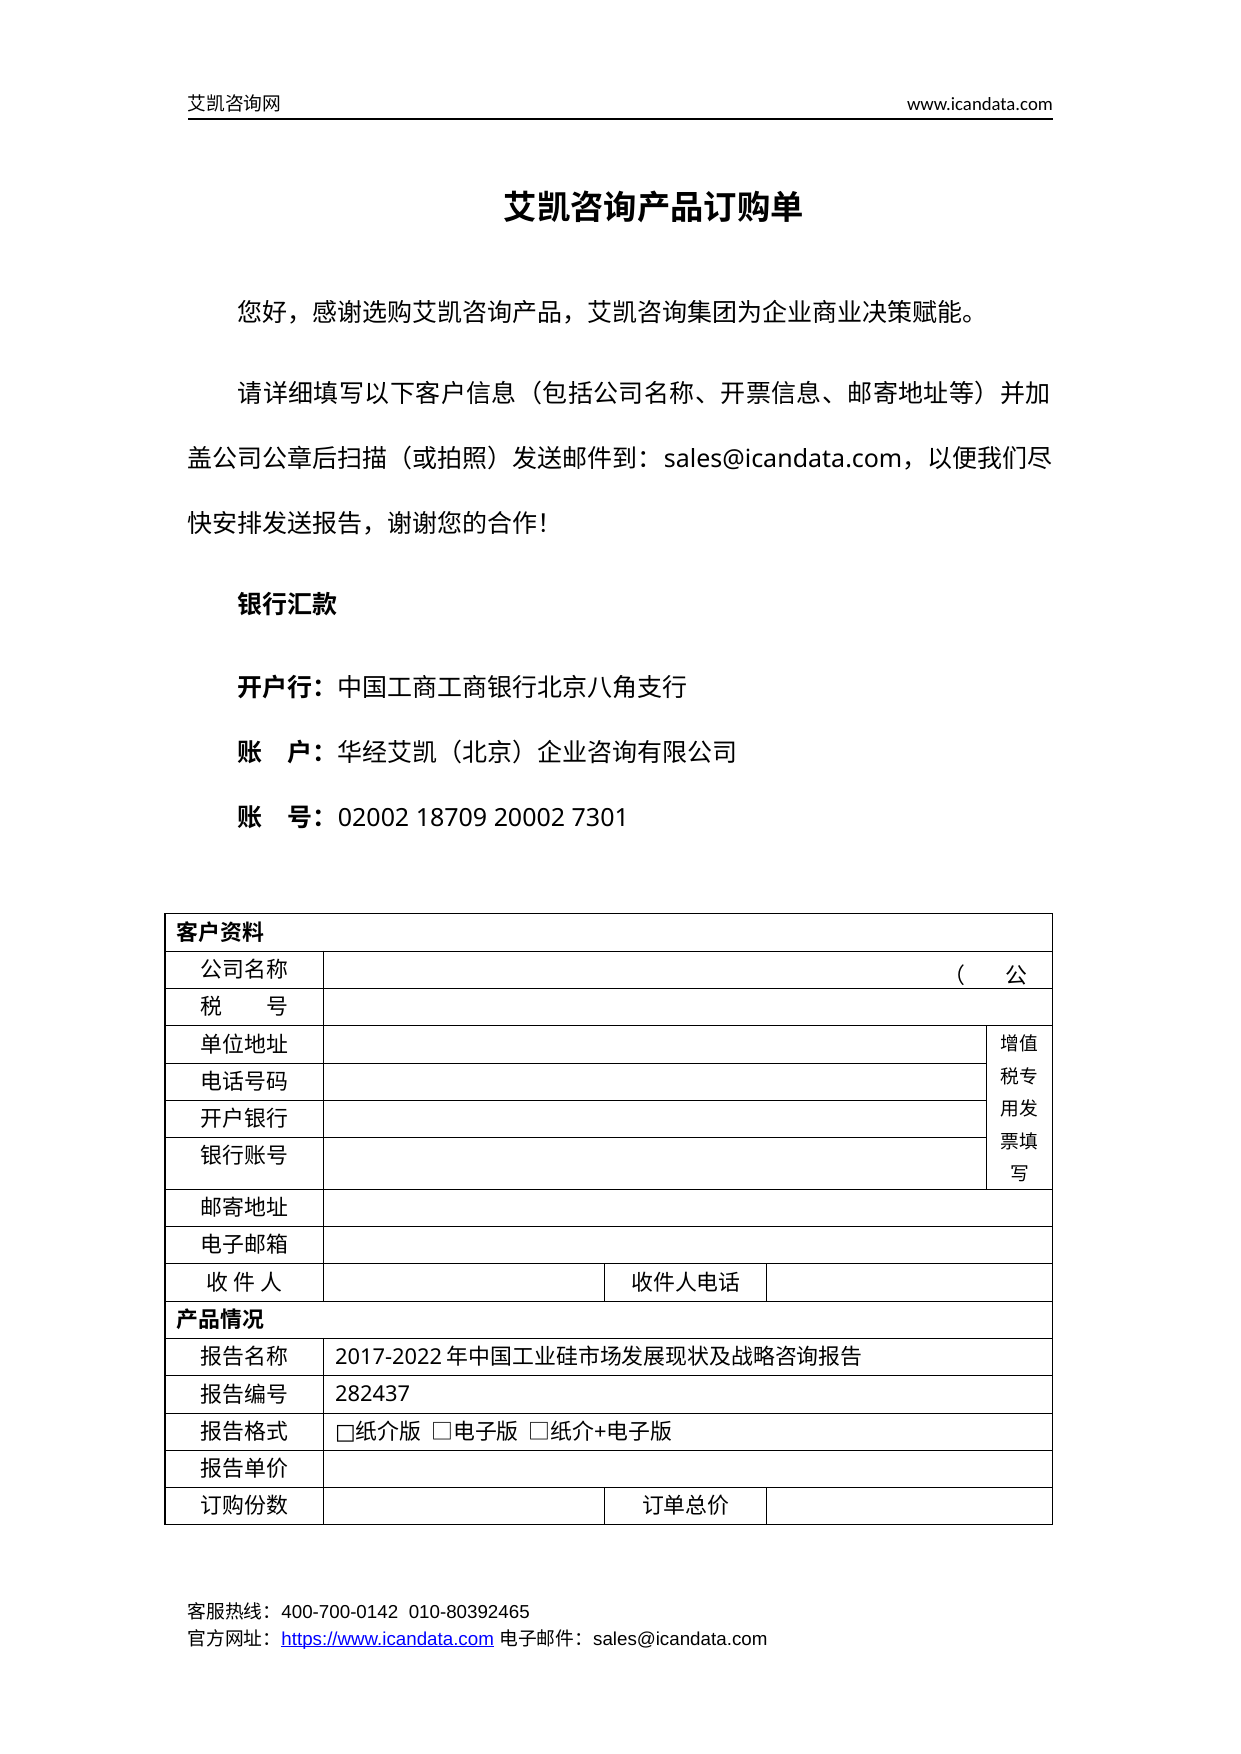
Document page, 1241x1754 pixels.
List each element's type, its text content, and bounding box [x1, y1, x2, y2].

table_cell [324, 1227, 1052, 1263]
text 请详细填写以下客户信息（包括公司名称、开票信息、邮寄地址等）并加盖公司公章后扫描（或拍照）发送邮件到：sales@icandata.com，以便我们尽快安排发送报告，谢谢您的合作！ [187, 359, 1053, 554]
table_cell 公司名称 [166, 952, 323, 988]
table_cell 银行账号 [166, 1138, 323, 1189]
table_cell 开户银行 [166, 1101, 323, 1137]
table_cell 报告单价 [166, 1451, 323, 1487]
text 艾凯咨询产品订购单 [187, 172, 1053, 237]
table_cell 增值税专用发票填写 [987, 1026, 1052, 1189]
table_cell 邮寄地址 [166, 1190, 323, 1226]
text 账 号：02002 18709 20002 7301 [187, 783, 1053, 848]
table_cell 报告编号 [166, 1376, 323, 1412]
table_header 客户资料 [166, 914, 1052, 951]
table_cell 订购份数 [166, 1488, 323, 1524]
table_cell 税 号 [166, 989, 323, 1025]
table_cell [324, 1064, 986, 1100]
text 银行汇款 [187, 570, 1053, 635]
table_cell [324, 1026, 986, 1062]
table_cell [324, 989, 1052, 1025]
text 您好，感谢选购艾凯咨询产品，艾凯咨询集团为企业商业决策赋能。 [187, 278, 1053, 343]
table_cell 收件人电话 [605, 1264, 766, 1301]
table_cell [324, 1101, 986, 1137]
table_cell [324, 1190, 1052, 1226]
table_cell [767, 1264, 1052, 1301]
table_cell 电子邮箱 [166, 1227, 323, 1263]
table_cell [324, 1451, 1052, 1487]
table_cell 订单总价 [605, 1488, 766, 1524]
table_cell [324, 1488, 604, 1524]
table_cell 282437 [324, 1376, 1052, 1412]
table_cell [324, 952, 1052, 988]
table_cell [324, 1138, 986, 1189]
table_cell □纸介版 □电子版 □纸介+电子版 [324, 1414, 1052, 1450]
table_cell 2017-2022年中国工业硅市场发展现状及战略咨询报告 [324, 1339, 1052, 1375]
table_cell 报告格式 [166, 1414, 323, 1450]
table_cell 单位地址 [166, 1026, 323, 1062]
table_cell 电话号码 [166, 1064, 323, 1100]
table_cell [324, 1264, 604, 1301]
table_cell 收 件 人 [166, 1264, 323, 1301]
table_cell [767, 1488, 1052, 1524]
table_cell 报告名称 [166, 1339, 323, 1375]
text 开户行：中国工商工商银行北京八角支行 [187, 653, 1053, 718]
table_cell 产品情况 [166, 1302, 1052, 1338]
text 账 户：华经艾凯（北京）企业咨询有限公司 [187, 718, 1053, 783]
